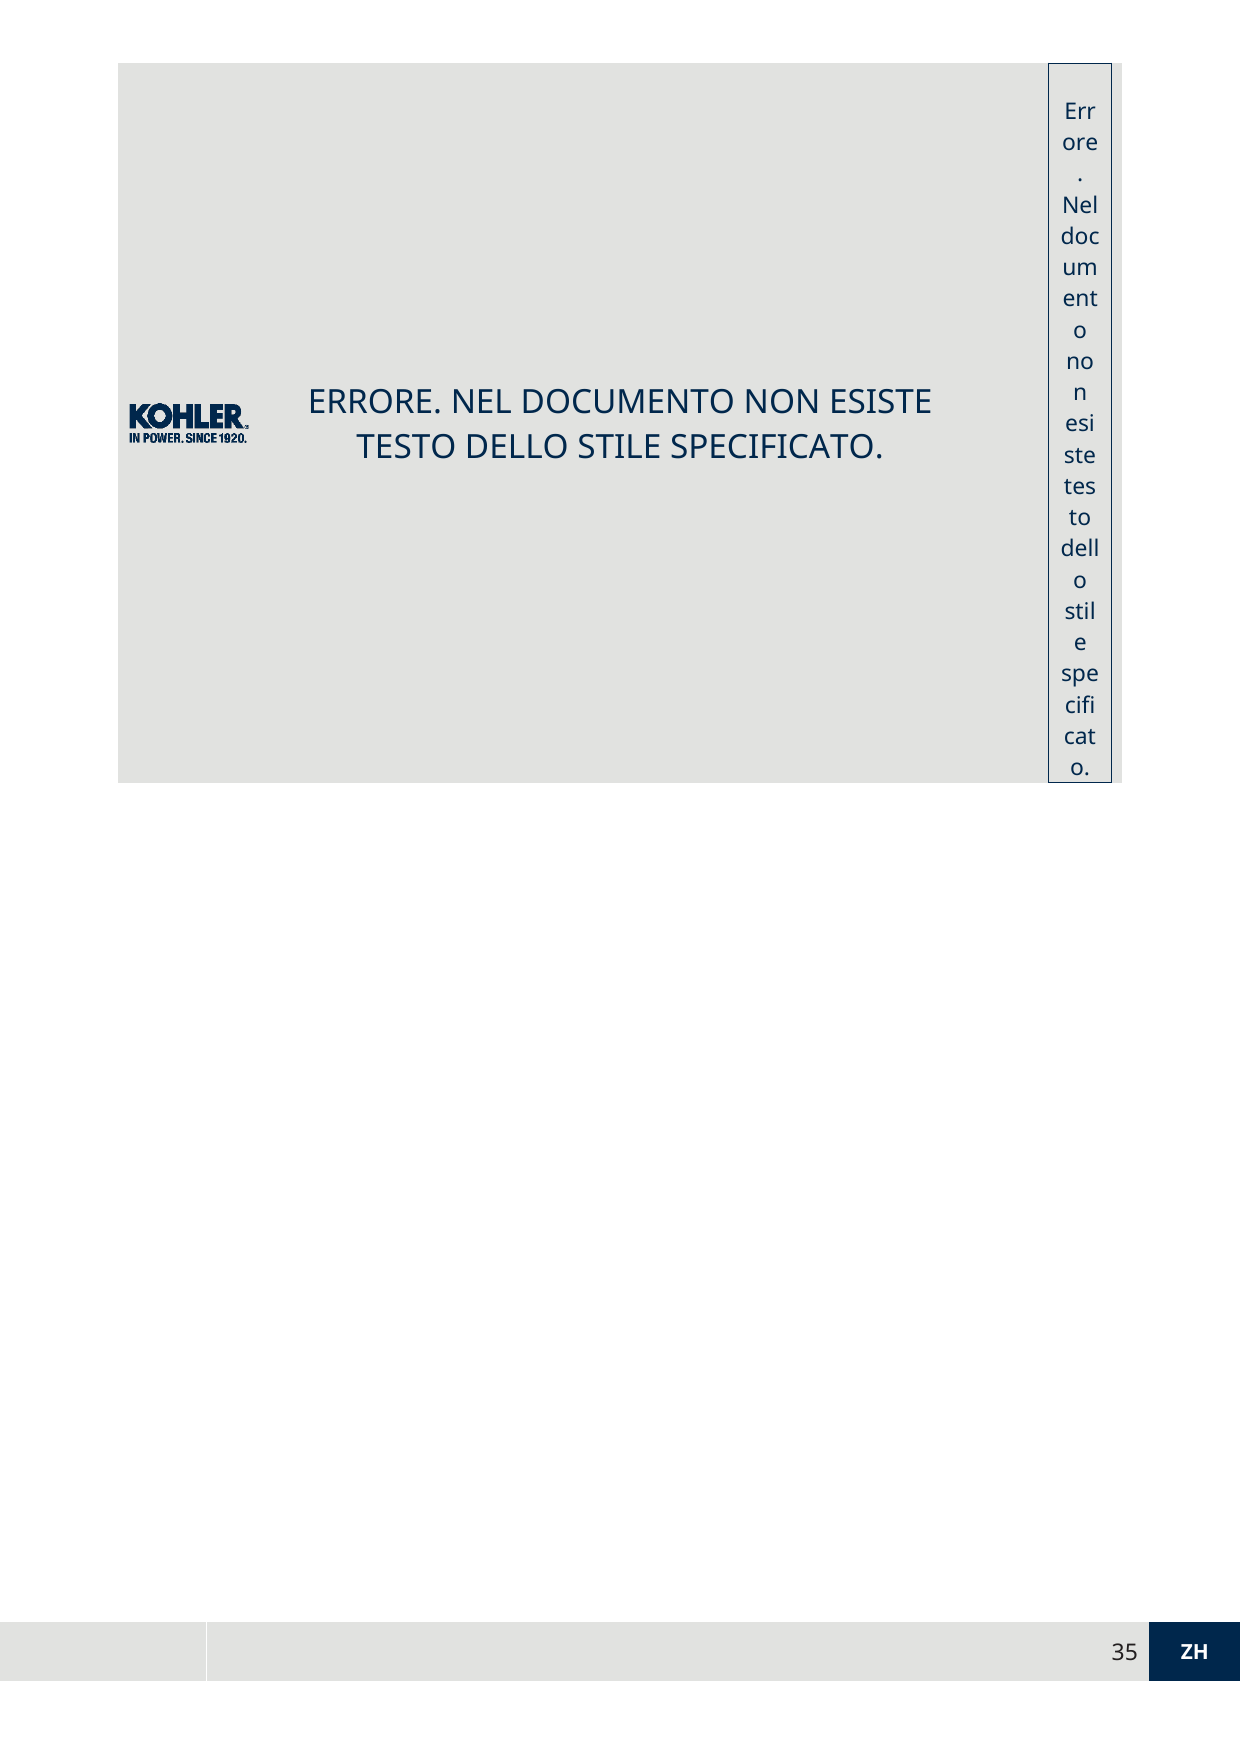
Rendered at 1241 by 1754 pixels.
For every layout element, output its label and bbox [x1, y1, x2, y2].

picture [129, 403, 249, 443]
